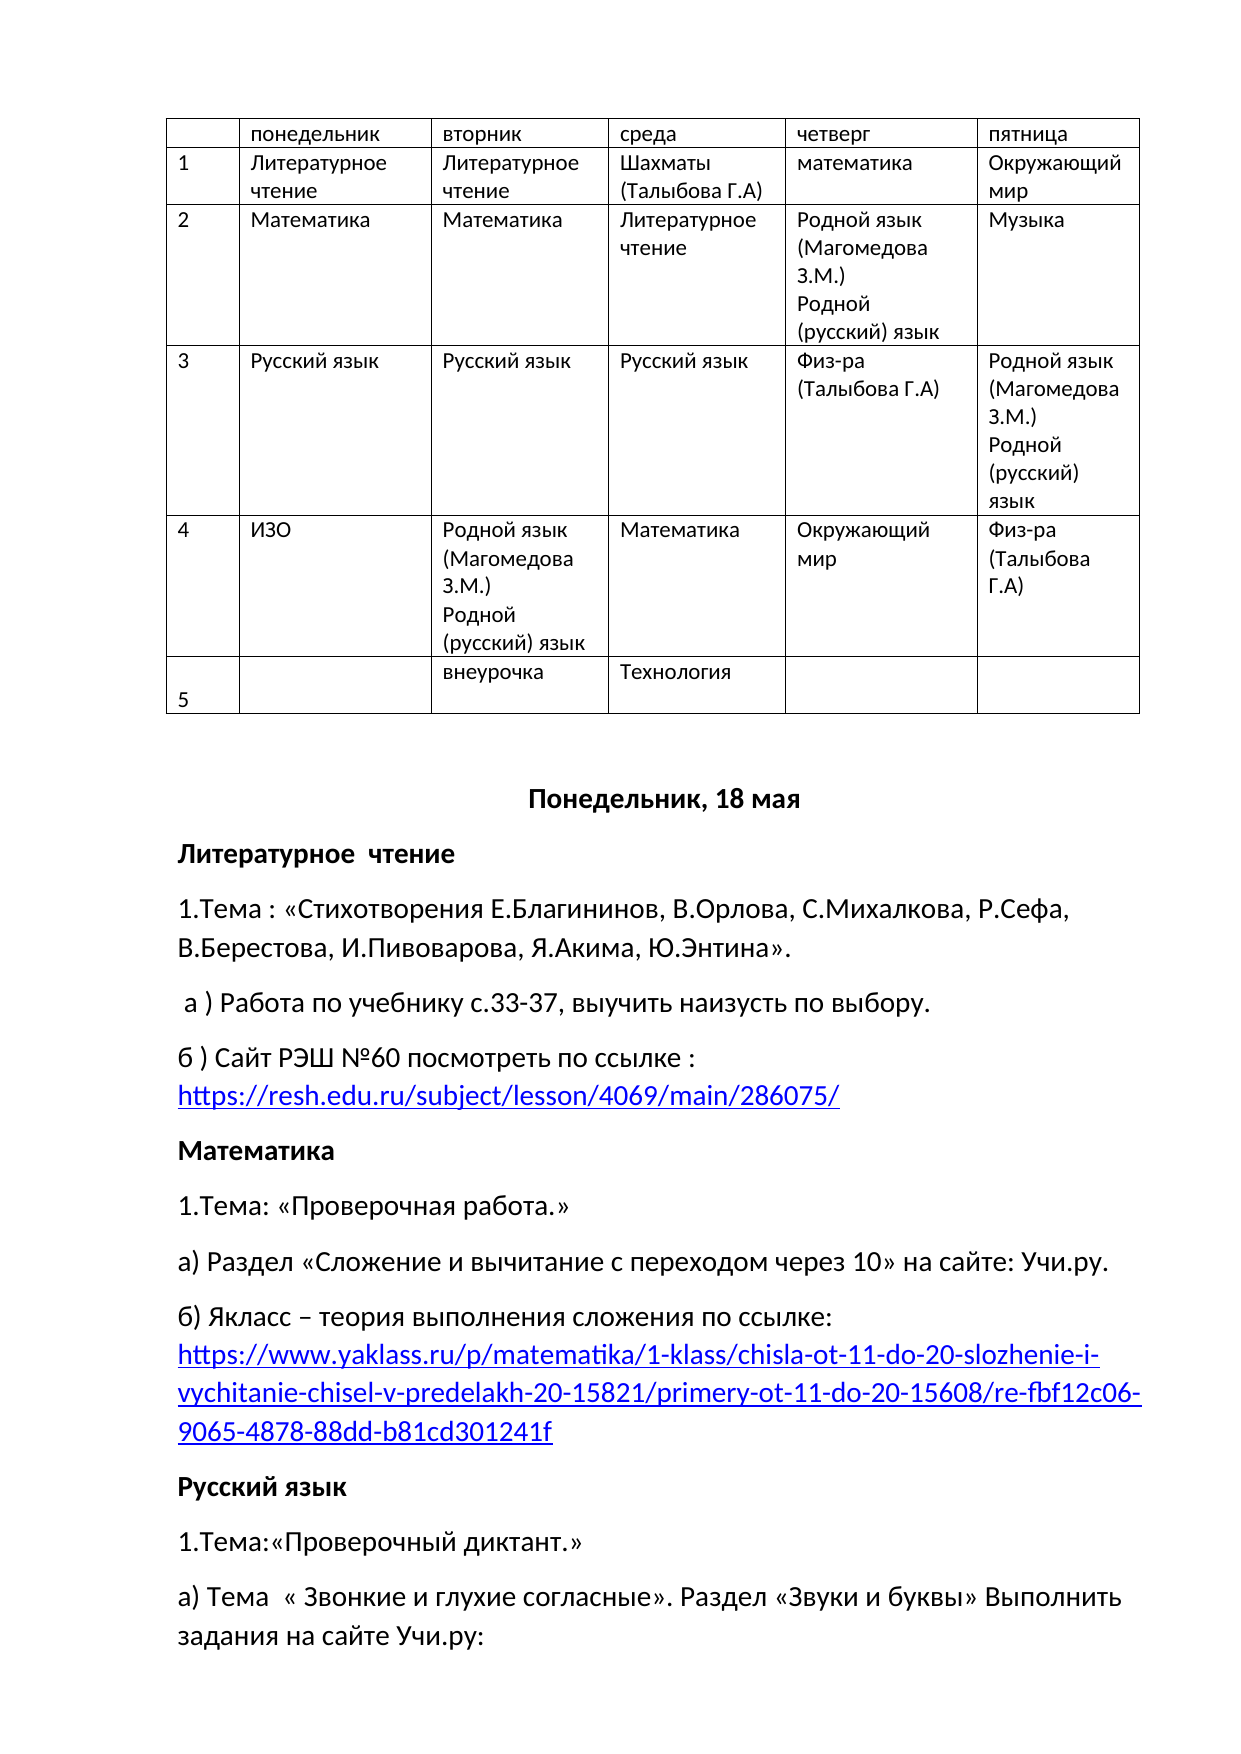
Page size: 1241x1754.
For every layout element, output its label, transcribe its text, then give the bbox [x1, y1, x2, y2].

table_cell [978, 657, 1139, 713]
table_cell 3 [167, 346, 239, 514]
table_cell 5 [167, 657, 239, 713]
table_cell 2 [167, 205, 239, 345]
table_cell Шахматы (Талыбова Г.А) [609, 148, 785, 204]
table_cell Родной язык (Магомедова З.М.) Родной (русский) язык [432, 516, 608, 656]
table_header [167, 119, 239, 147]
table_cell Родной язык (Магомедова З.М.) Родной (русский) язык [786, 205, 977, 345]
table_cell Математика [609, 516, 785, 656]
text Понедельник, 18 мая [177, 780, 1152, 816]
table_cell [240, 657, 431, 713]
table_cell Физ-ра (Талыбова Г.А) [978, 516, 1139, 656]
table_cell Окружающий мир [786, 516, 977, 656]
table_cell ИЗО [240, 516, 431, 656]
table_header пятница [978, 119, 1139, 147]
text а) Раздел «Сложение и вычитание с переходом через 10» на сайте: Учи.ру. [177, 1243, 1152, 1278]
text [177, 1578, 1152, 1652]
table_cell Русский язык [240, 346, 431, 514]
text б ) Сайт РЭШ №60 посмотреть по ссылке : https://resh.edu.ru/subject/lesson/4069/main/286075/ [177, 1039, 1152, 1113]
text Русский язык [177, 1468, 1152, 1504]
table_cell Математика [240, 205, 431, 345]
table_header вторник [432, 119, 608, 147]
text б) Якласс – теория выполнения сложения по ссылке: https://www.yaklass.ru/p/matematika/1-klass/chisla-ot-11-do-20-slozhenie-i-vychitanie-chisel-v-predelakh-20-15821/primery-ot-11-do-20-15608/re-fbf12c06-9065-4878-88dd-b81cd301241f [177, 1298, 1152, 1449]
table_header среда [609, 119, 785, 147]
text 1.Тема:«Проверочный диктант.» [177, 1523, 1152, 1559]
table_cell Литературное чтение [432, 148, 608, 204]
table_cell Окружающий мир [978, 148, 1139, 204]
table_cell Музыка [978, 205, 1139, 345]
table_cell математика [786, 148, 977, 204]
table_header четверг [786, 119, 977, 147]
text Литературное чтение [177, 835, 1152, 871]
text 1.Тема: «Проверочная работа.» [177, 1187, 1152, 1223]
table_cell Литературное чтение [609, 205, 785, 345]
table_cell Технология [609, 657, 785, 713]
table_cell Физ-ра (Талыбова Г.А) [786, 346, 977, 514]
table_cell Математика [432, 205, 608, 345]
table_cell Русский язык [432, 346, 608, 514]
table_cell [786, 657, 977, 713]
table_cell 4 [167, 516, 239, 656]
table_cell Русский язык [609, 346, 785, 514]
table_cell Родной язык (Магомедова З.М.) Родной (русский) язык [978, 346, 1139, 514]
text а ) Работа по учебнику с.33-37, выучить наизусть по выбору. [177, 984, 1152, 1019]
text 1.Тема : «Стихотворения Е.Благининов, В.Орлова, С.Михалкова, Р.Сефа, В.Берестова, И.Пивоварова, Я.Акима, Ю.Энтина». [177, 890, 1152, 964]
text Математика [177, 1132, 1152, 1168]
table_cell внеурочка [432, 657, 608, 713]
table_cell Литературное чтение [240, 148, 431, 204]
table_header понедельник [240, 119, 431, 147]
table_cell 1 [167, 148, 239, 204]
